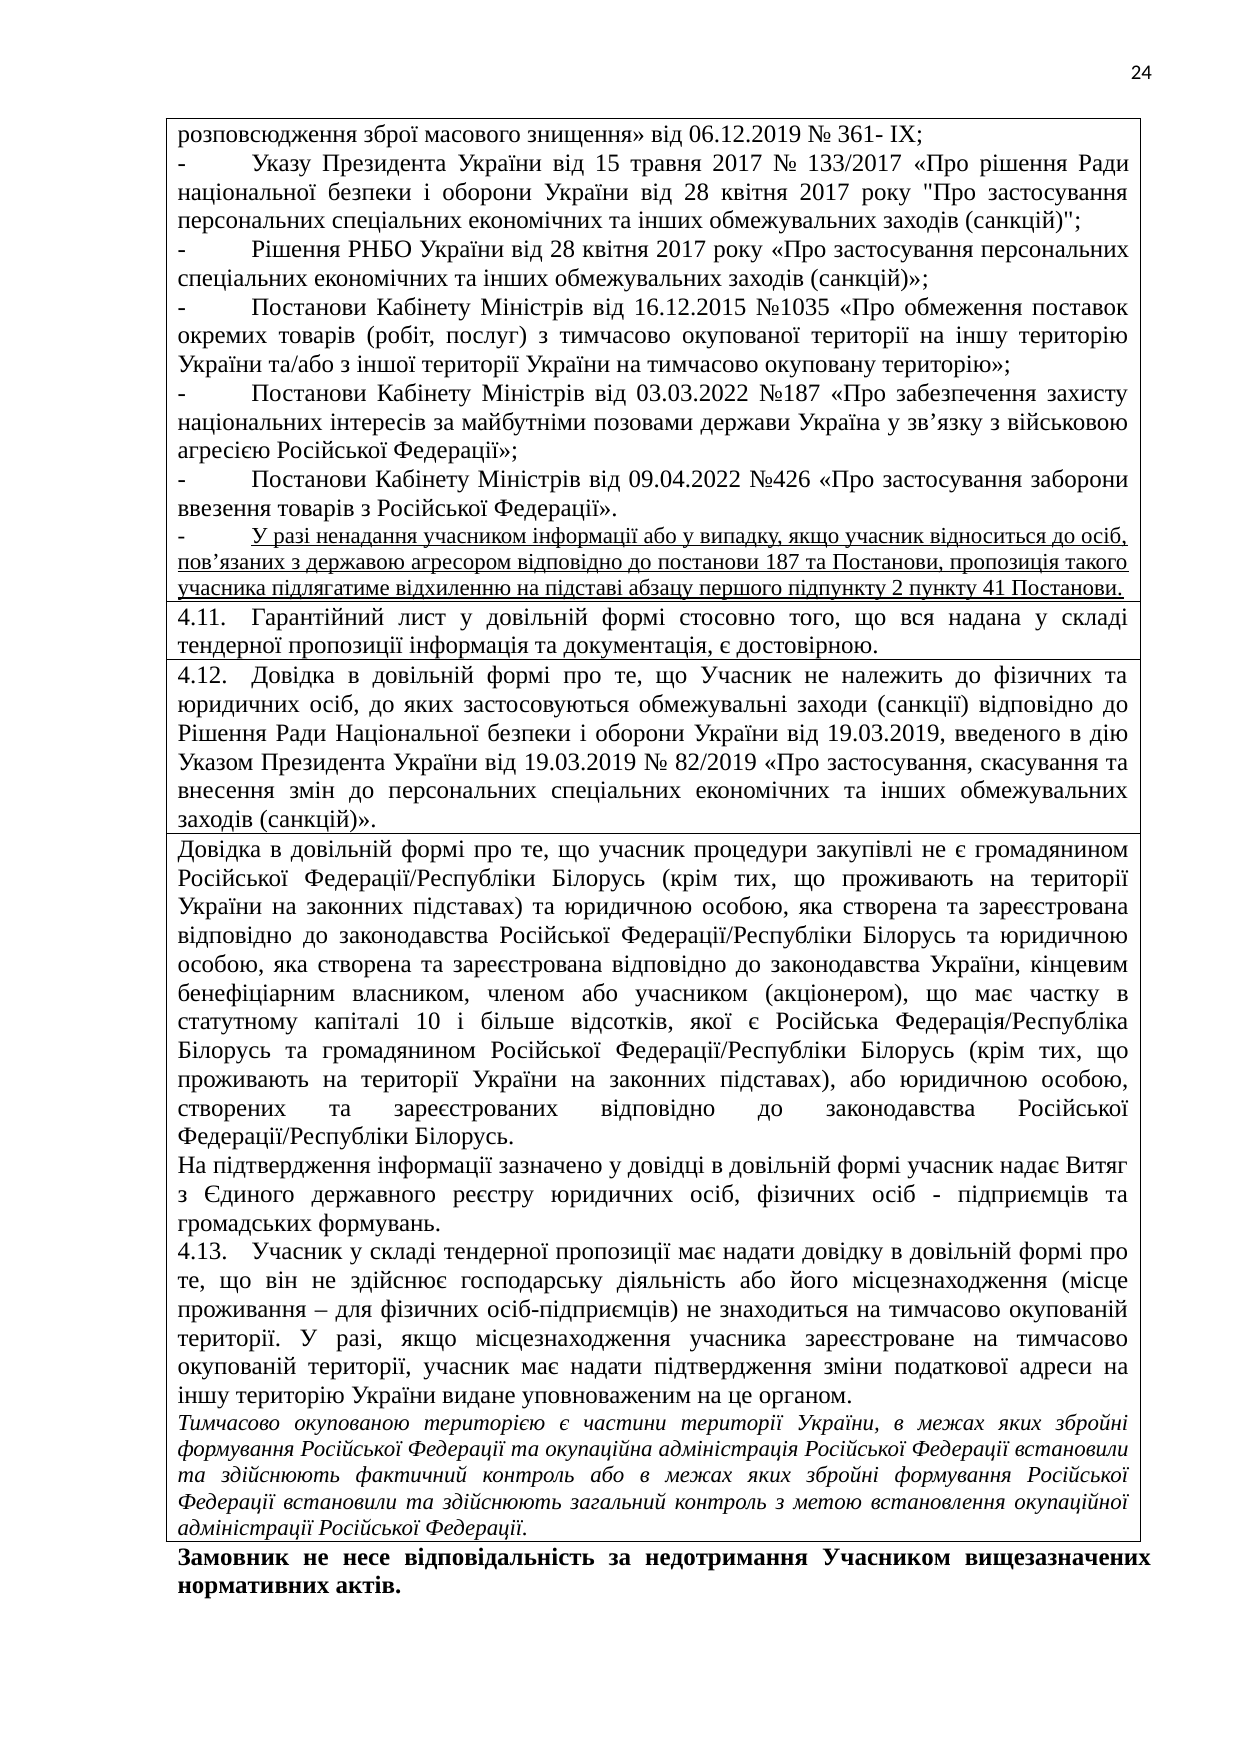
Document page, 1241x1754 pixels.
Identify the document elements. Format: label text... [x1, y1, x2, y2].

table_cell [167, 119, 1140, 601]
text Замовник не несе відповідальність за недотримання Учасником вищезазначених нормативних актів. [177, 1542, 1152, 1599]
table_cell Довідка в довільній формі про те, що учасник процедури закупівлі не є громадянином Російської Федерації/Республіки Білорусь (крім тих, що проживають на території України на законних підставах) та юридичною особою, яка створена та зареєстрована відповідно до законодавства Російської Федерації/Республіки Білорусь та юридичною особою, яка створена та зареєстрована відповідно до законодавства України, кінцевим бенефіціарним власником, членом або учасником (акціонером), що має частку в статутному капіталі 10 і більше відсотків, якої є Російська Федерація/Республіка Білорусь та громадянином Російської Федерації/Республіки Білорусь (крім тих, що проживають на території України на законних підставах), або юридичною особою, створених та зареєстрованих відповідно до законодавства Російської Федерації/Республіки Білорусь. На підтвердження інформації зазначено у довідці в довільній формі учасник надає Витяг з Єдиного державного реєстру юридичних осіб, фізичних осіб - підприємців та громадських формувань. Учасник у складі тендерної пропозиції має надати довідку в довільній формі про те, що він не здійснює господарську діяльність або його місцезнаходження (місце проживання – для фізичних осіб-підприємців) не знаходиться на тимчасово окупованій території. У разі, якщо місцезнаходження учасника зареєстроване на тимчасово окупованій території, учасник має надати підтвердження зміни податкової адреси на іншу територію України видане уповноваженим на це органом. Тимчасово окупованою територією є частини території України, в межах яких збройні формування Російської Федерації та окупаційна адміністрація Російської Федерації встановили та здійснюють фактичний контроль або в межах яких збройні формування Російської Федерації встановили та здійснюють загальний контроль з метою встановлення окупаційної адміністрації Російської Федерації. [167, 834, 1140, 1541]
table_cell Гарантійний лист у довільній формі стосовно того, що вся надана у складі тендерної пропозиції інформація та документація, є достовірною. [167, 602, 1140, 659]
table_cell Довідка в довільній формі про те, що Учасник не належить до фізичних та юридичних осіб, до яких застосовуються обмежувальні заходи (санкції) відповідно до Рішення Ради Національної безпеки і оборони України від 19.03.2019, введеного в дію Указом Президента України від 19.03.2019 № 82/2019 «Про застосування, скасування та внесення змін до персональних спеціальних економічних та інших обмежувальних заходів (санкцій)». [167, 660, 1140, 833]
